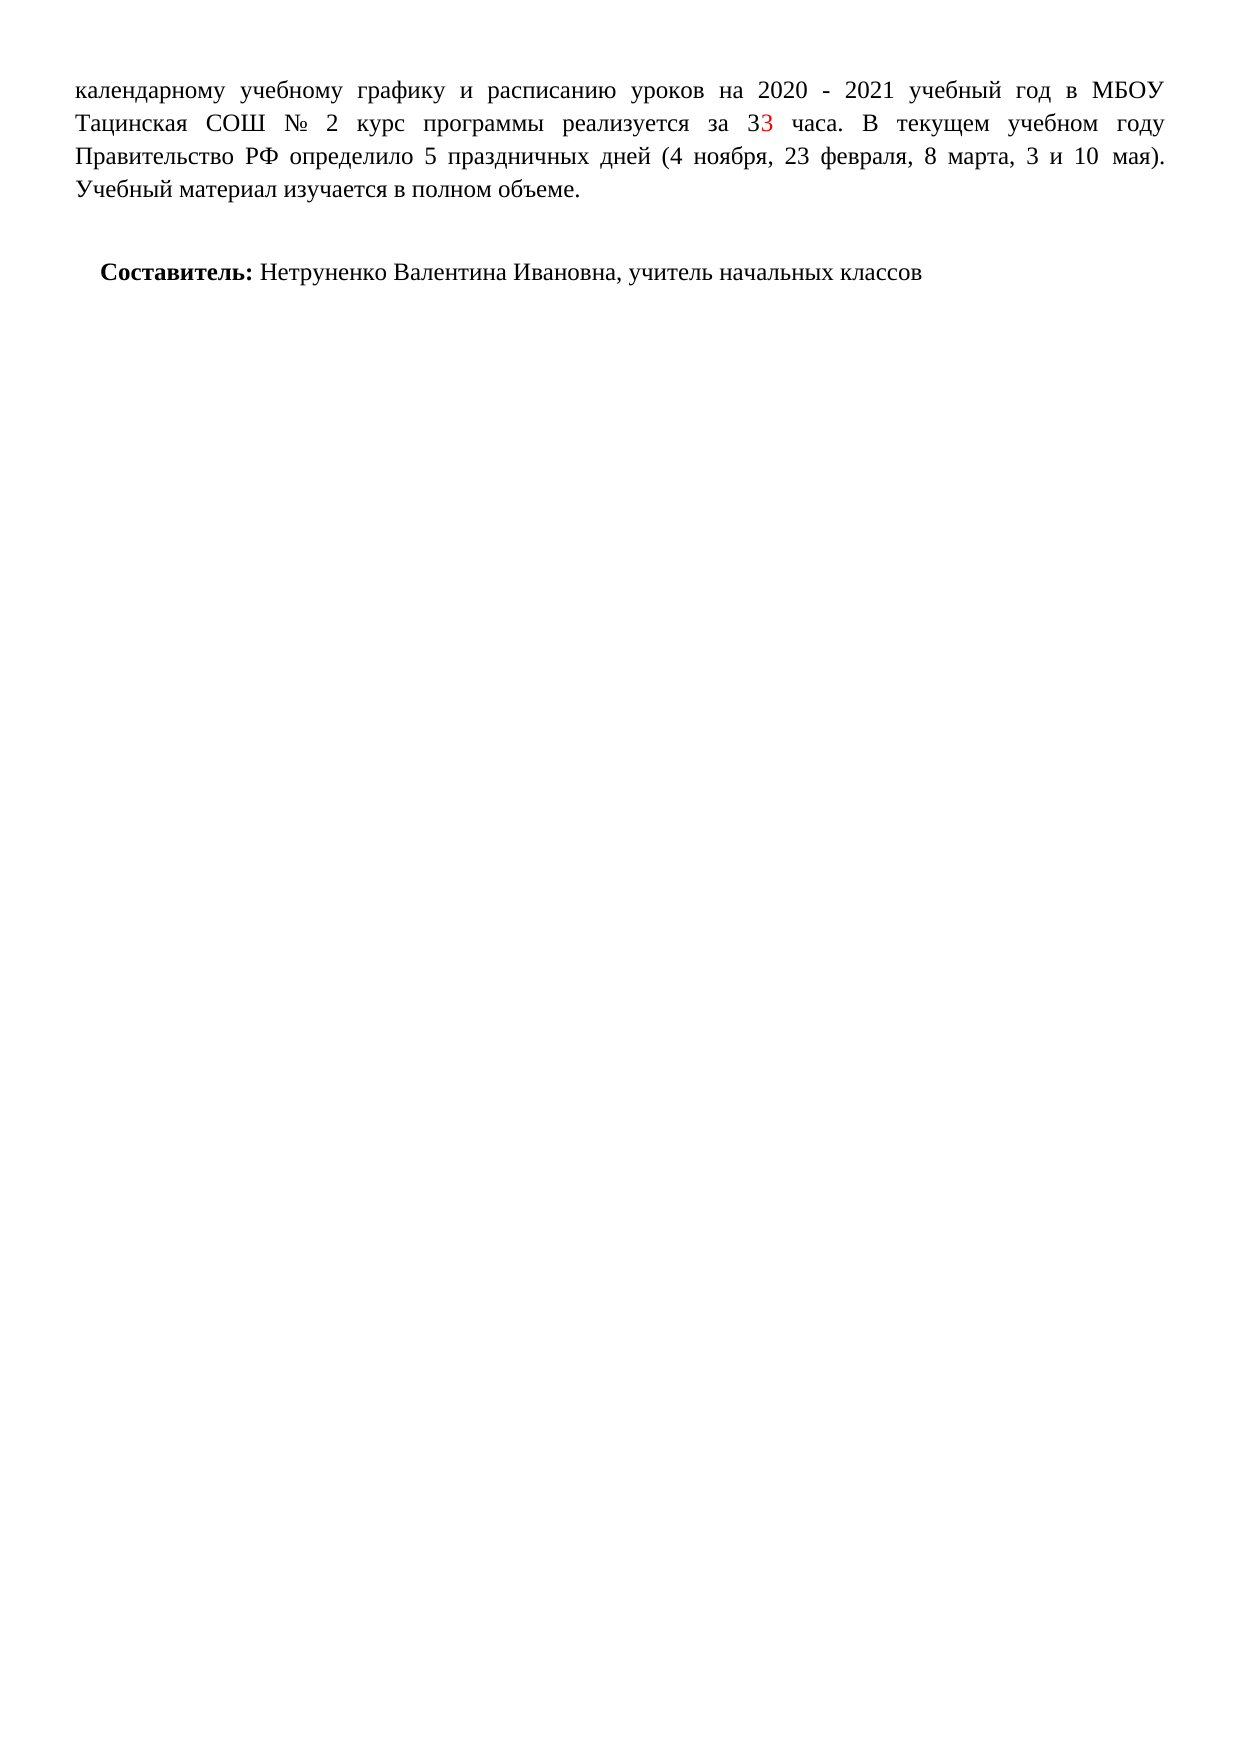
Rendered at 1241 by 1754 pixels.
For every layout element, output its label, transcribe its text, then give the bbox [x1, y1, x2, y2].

text Составитель: Нетруненко Валентина Ивановна, учитель начальных классов [75, 257, 1165, 285]
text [75, 75, 1165, 203]
